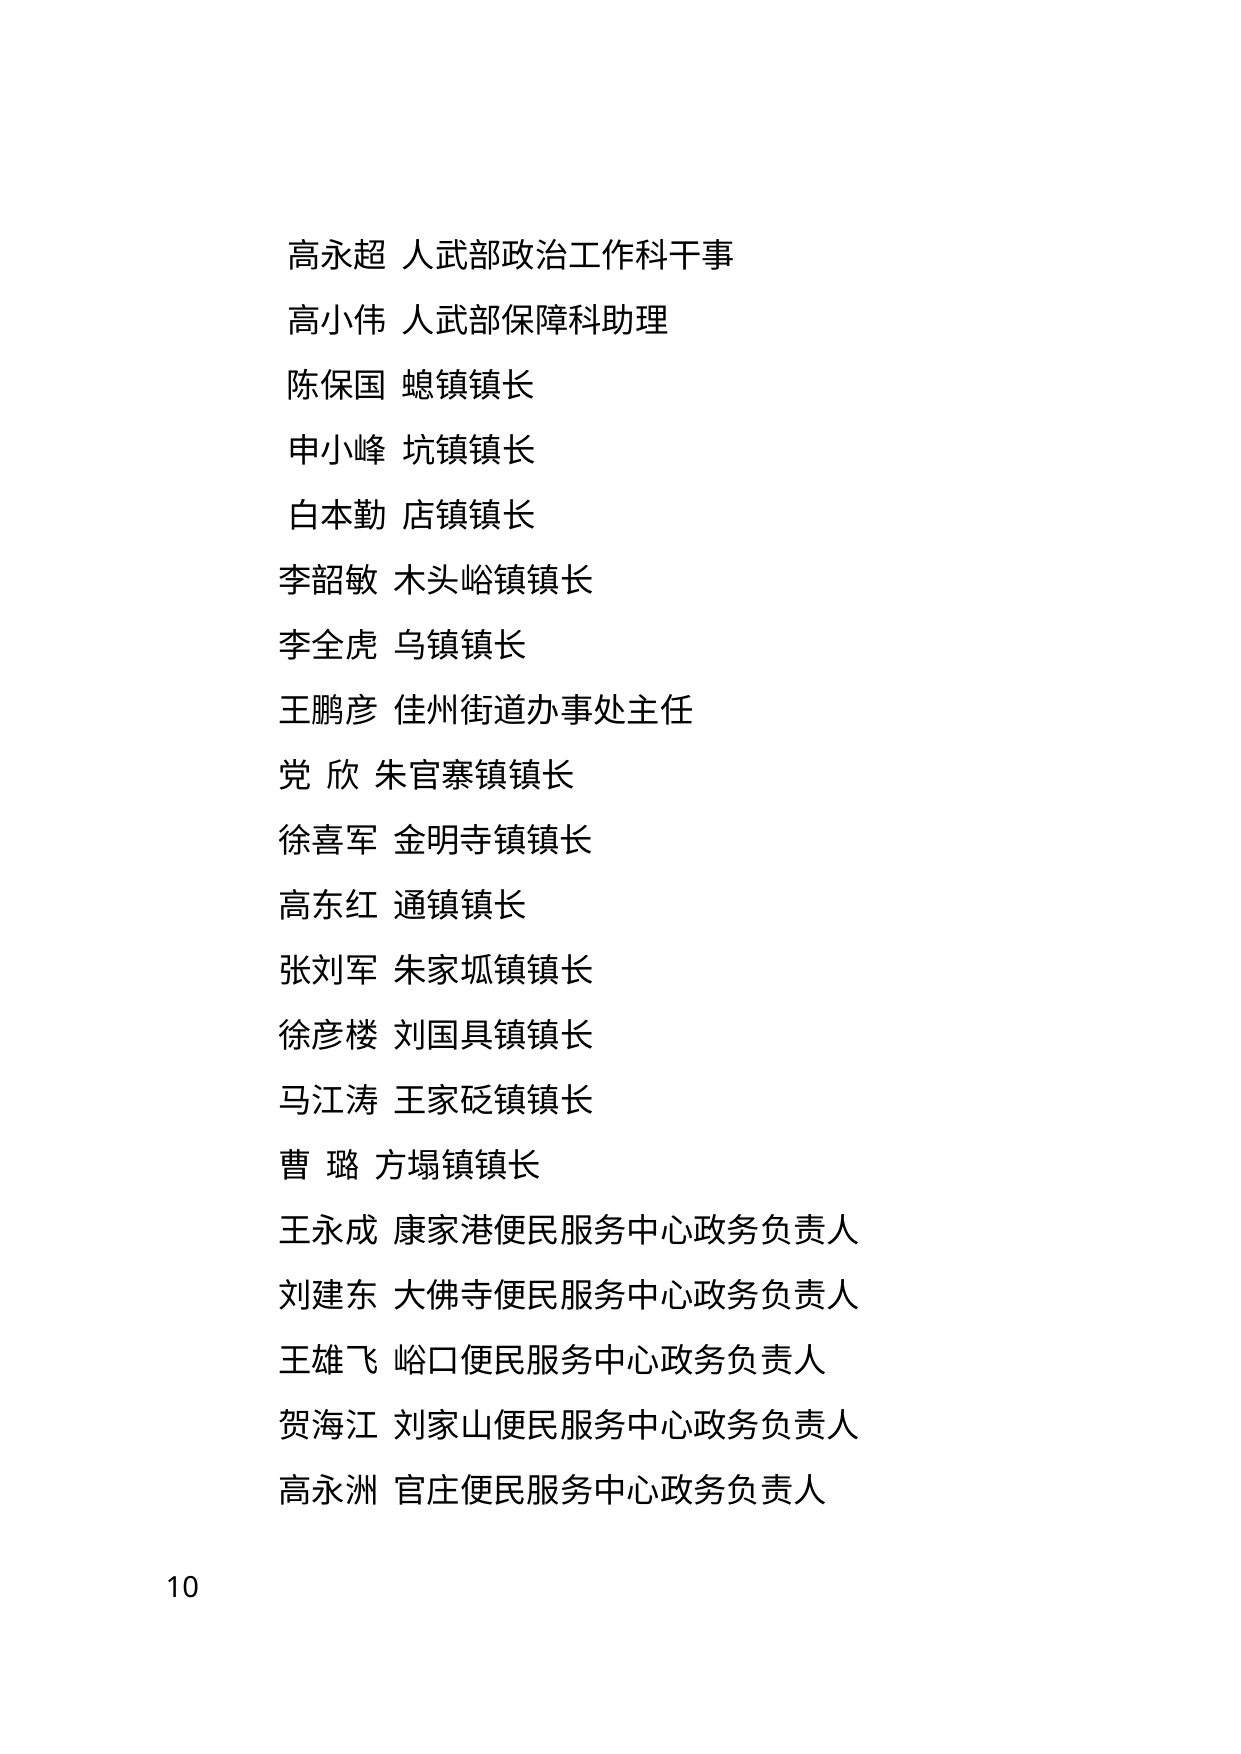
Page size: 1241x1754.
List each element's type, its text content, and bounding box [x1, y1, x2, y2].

text 曹 璐 方塌镇镇长 [165, 1130, 1087, 1195]
text 高永洲 官庄便民服务中心政务负责人 [165, 1455, 1087, 1520]
text 申小峰 坑镇镇长 [165, 415, 1087, 480]
text 贺海江 刘家山便民服务中心政务负责人 [165, 1390, 1087, 1455]
text 李全虎 乌镇镇长 [165, 610, 1087, 675]
text 张刘军 朱家坬镇镇长 [165, 935, 1087, 1000]
text 陈保国 螅镇镇长 [165, 350, 1087, 415]
text 李韶敏 木头峪镇镇长 [165, 545, 1087, 610]
text 马江涛 王家砭镇镇长 [165, 1065, 1087, 1130]
text 徐彦楼 刘国具镇镇长 [165, 1000, 1087, 1065]
text 徐喜军 金明寺镇镇长 [165, 805, 1087, 870]
text 王永成 康家港便民服务中心政务负责人 [165, 1195, 1087, 1260]
text 王鹏彦 佳州街道办事处主任 [165, 675, 1087, 740]
text 高东红 通镇镇长 [165, 870, 1087, 935]
text 党 欣 朱官寨镇镇长 [165, 740, 1087, 805]
text 高永超 人武部政治工作科干事 [165, 220, 1087, 285]
text 刘建东 大佛寺便民服务中心政务负责人 [165, 1260, 1087, 1325]
text 王雄飞 峪口便民服务中心政务负责人 [165, 1325, 1087, 1390]
text 白本勤 店镇镇长 [165, 480, 1087, 545]
text 高小伟 人武部保障科助理 [165, 285, 1087, 350]
